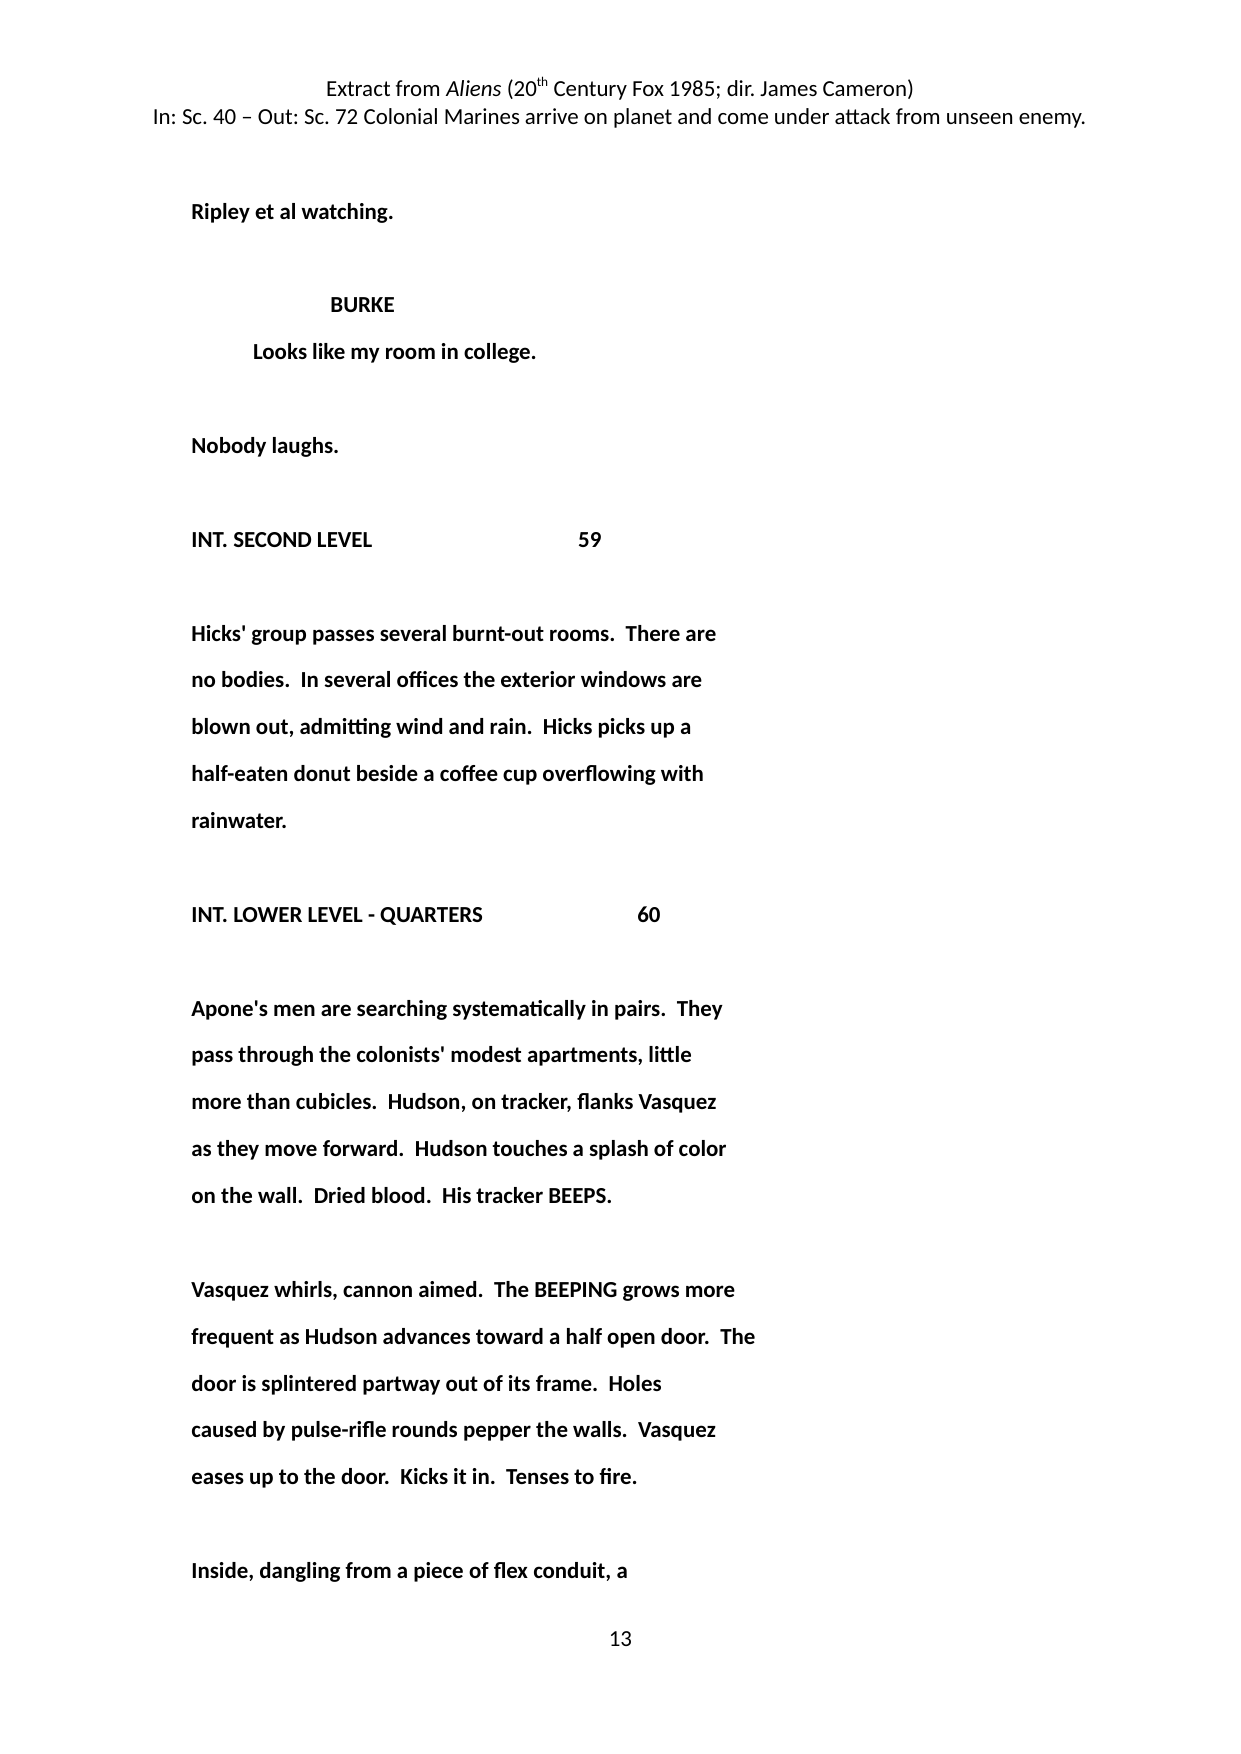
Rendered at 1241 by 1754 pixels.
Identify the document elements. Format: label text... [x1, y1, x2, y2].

text as they move forward. Hudson touches a splash of color [150, 1134, 1090, 1162]
text BURKE [150, 291, 1090, 319]
text INT. LOWER LEVEL - QUARTERS 60 [150, 900, 1090, 928]
text Ripley et al watching. [150, 197, 1090, 225]
text blown out, admitting wind and rain. Hicks picks up a [150, 712, 1090, 741]
text no bodies. In several offices the exterior windows are [150, 666, 1090, 694]
text pass through the colonists' modest apartments, little [150, 1041, 1090, 1069]
text on the wall. Dried blood. His tracker BEEPS. [150, 1181, 1090, 1209]
text Looks like my room in college. [150, 337, 1090, 366]
text rainwater. [150, 806, 1090, 834]
text frequent as Hudson advances toward a half open door. The [150, 1322, 1090, 1350]
text Inside, dangling from a piece of flex conduit, a [150, 1556, 1090, 1584]
text Nobody laughs. [150, 431, 1090, 459]
text more than cubicles. Hudson, on tracker, flanks Vasquez [150, 1087, 1090, 1116]
text caused by pulse-rifle rounds pepper the walls. Vasquez [150, 1416, 1090, 1444]
text INT. SECOND LEVEL 59 [150, 525, 1090, 553]
text Hicks' group passes several burnt-out rooms. There are [150, 619, 1090, 647]
text half-eaten donut beside a coffee cup overflowing with [150, 759, 1090, 787]
text Apone's men are searching systematically in pairs. They [150, 994, 1090, 1022]
text eases up to the door. Kicks it in. Tenses to fire. [150, 1462, 1090, 1491]
text door is splintered partway out of its frame. Holes [150, 1369, 1090, 1397]
text Vasquez whirls, cannon aimed. The BEEPING grows more [150, 1275, 1090, 1303]
